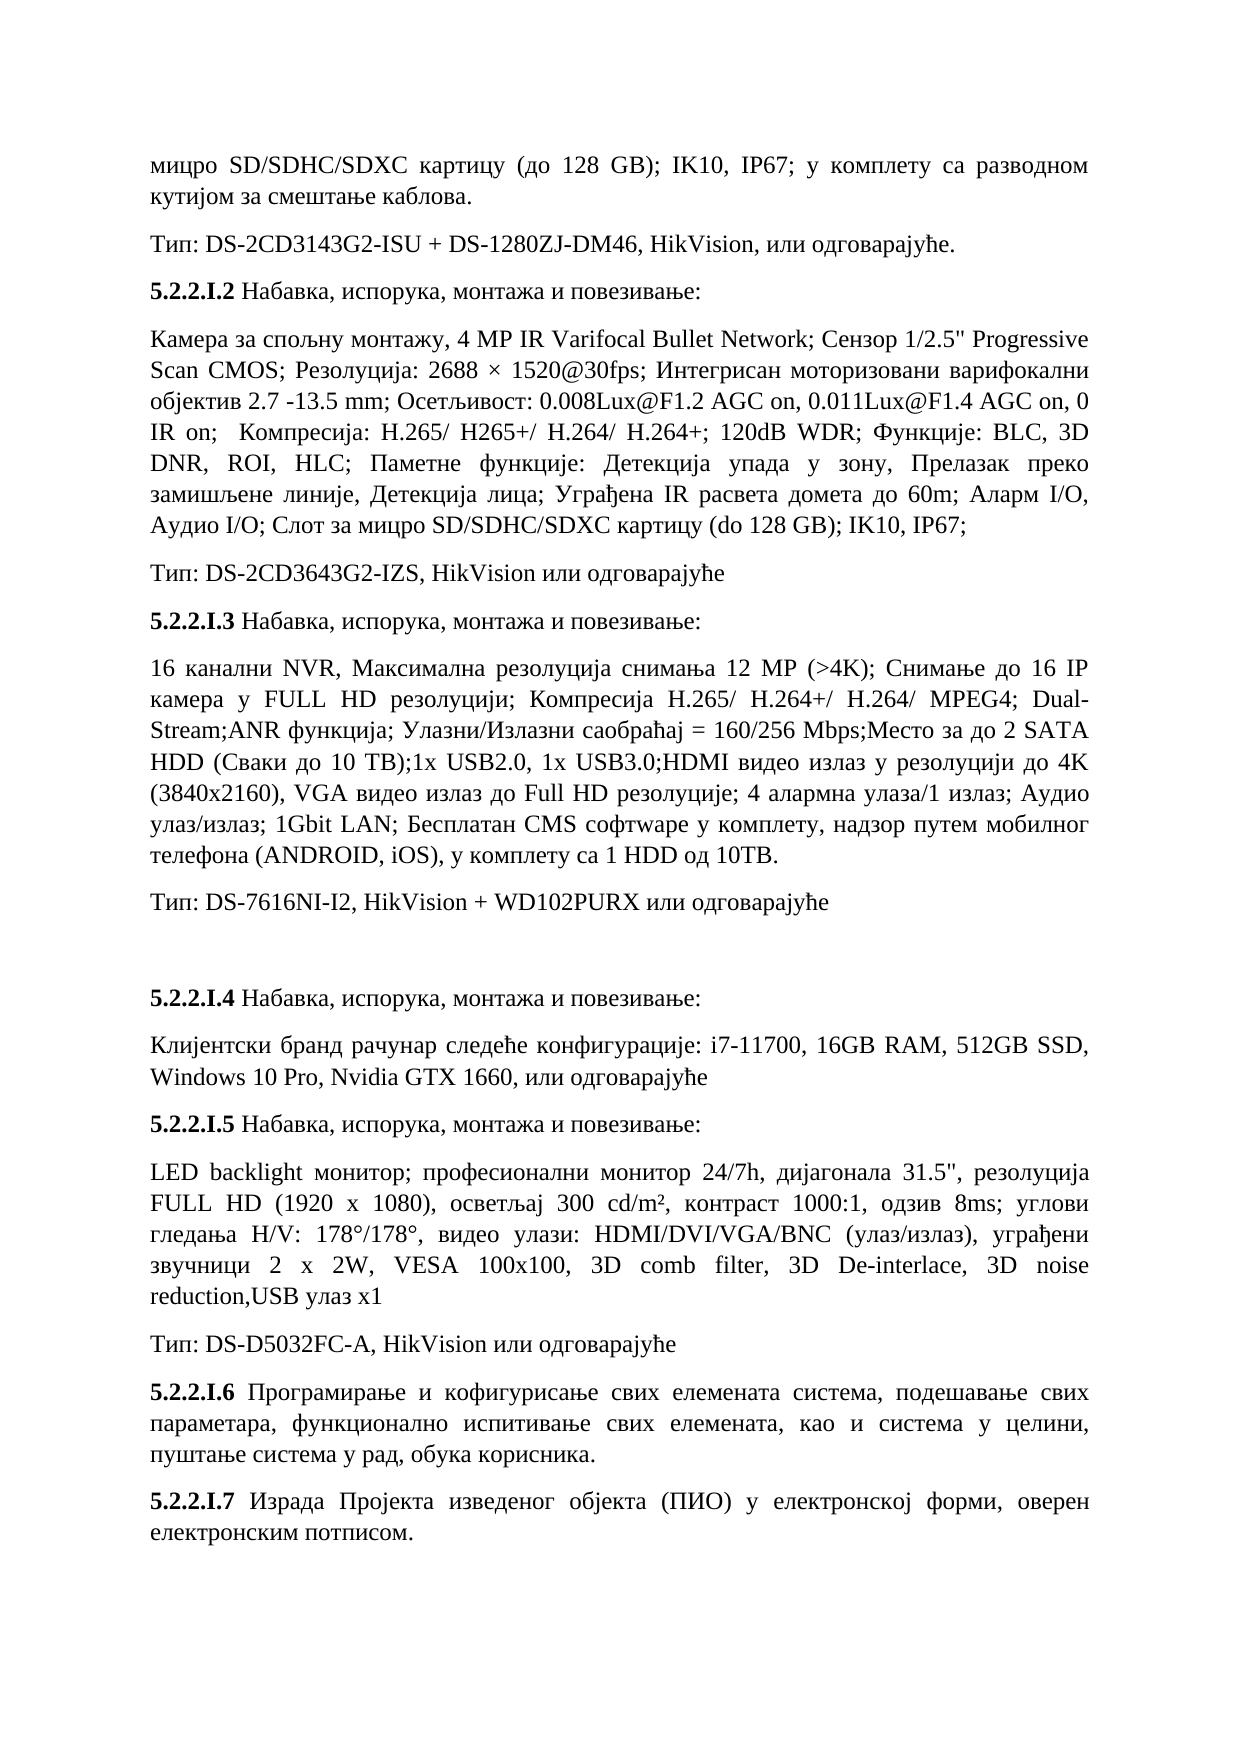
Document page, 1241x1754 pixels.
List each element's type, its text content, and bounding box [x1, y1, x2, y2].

text Камера за спољну монтажу, 4 MP IR Varifocal Bullet Network; Сензор 1/2.5" Progressive Scan CMOS; Резолуција: 2688 × 1520@30fps; Интегрисан моторизовани варифокални објектив 2.7 -13.5 mm; Осетљивост: 0.008Lux@F1.2 AGC on, 0.011Lux@F1.4 AGC on, 0 IR on; Компресија: H.265/ H265+/ H.264/ H.264+; 120dB WDR; Функције: BLC, 3D DNR, ROI, HLC; Паметне функције: Детекција упада у зону, Прелазак преко замишљене линије, Детекција лица; Уграђена IR расвета домета до 60m; Аларм I/O, Аудио I/O; Слот за мицро SD/SDHC/SDXC картицу (do 128 GB); IK10, IP67; [150, 324, 1090, 539]
text 5.2.2.I.6 Програмирање и кофигурисање свих елемената система, подешавање свих параметара, функционално испитивање свих елемената, као и система у целини, пуштање система у рад, обука корисника. [150, 1377, 1090, 1467]
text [150, 150, 1090, 210]
text 16 канални NVR, Максимална резолуција снимања 12 MP (>4K); Снимање до 16 IP камера у FULL HD резолуцији; Компресија H.265/ H.264+/ H.264/ MPEG4; Dual-Stream;ANR функција; Улазни/Излазни саобраћај = 160/256 Mbps;Место за до 2 SATA HDD (Сваки до 10 TB);1x USB2.0, 1x USB3.0;HDMI видео излаз у резолуцији до 4K (3840x2160), VGA видео излаз до Full HD резолуције; 4 алармна улаза/1 излаз; Аудио улаз/излаз; 1Gbit LAN; Бесплатан CMS софтwаре у комплету, надзор путем мобилног телефона (ANDROID, iOS), у комплету са 1 HDD од 10TB. [150, 653, 1090, 868]
text 5.2.2.I.5 Набавка, испорука, монтажа и повезивање: [150, 1109, 1090, 1138]
text Тип: DS-2CD3643G2-IZS, HikVision или одговарајуће [150, 558, 1090, 587]
text LED backlight монитор; професионални монитор 24/7h, дијагонала 31.5", резолуција FULL HD (1920 x 1080), осветљај 300 cd/m², контраст 1000:1, одзив 8ms; углови гледања H/V: 178°/178°, видео улази: HDMI/DVI/VGA/BNC (улаз/излаз), уграђени звучници 2 x 2W, VESA 100x100, 3D comb filter, 3D De-interlace, 3D noise reduction,USB улаз x1 [150, 1157, 1090, 1310]
text 5.2.2.I.2 Набавка, испорука, монтажа и повезивање: [150, 276, 1090, 305]
text 5.2.2.I.4 Набавка, испорука, монтажа и повезивање: [150, 983, 1090, 1012]
text Клијентски бранд рачунар следеће конфигурације: i7-11700, 16GB RAM, 512GB SSD, Windows 10 Pro, Nvidia GTX 1660, или одговарајуће [150, 1031, 1090, 1090]
text 5.2.2.I.3 Набавка, испорука, монтажа и повезивање: [150, 606, 1090, 634]
text Тип: DS-D5032FC-A, HikVision или одговарајуће [150, 1329, 1090, 1358]
text 5.2.2.I.7 Израда Пројекта изведеног објекта (ПИО) у електронској форми, оверен електронским потписом. [150, 1486, 1090, 1546]
text Тип: DS-7616NI-I2, HikVision + WD102PURX или одговарајуће [150, 887, 1090, 916]
text Тип: DS-2CD3143G2-ISU + DS-1280ZJ-DM46, HikVision, или одговарајуће. [150, 229, 1090, 257]
